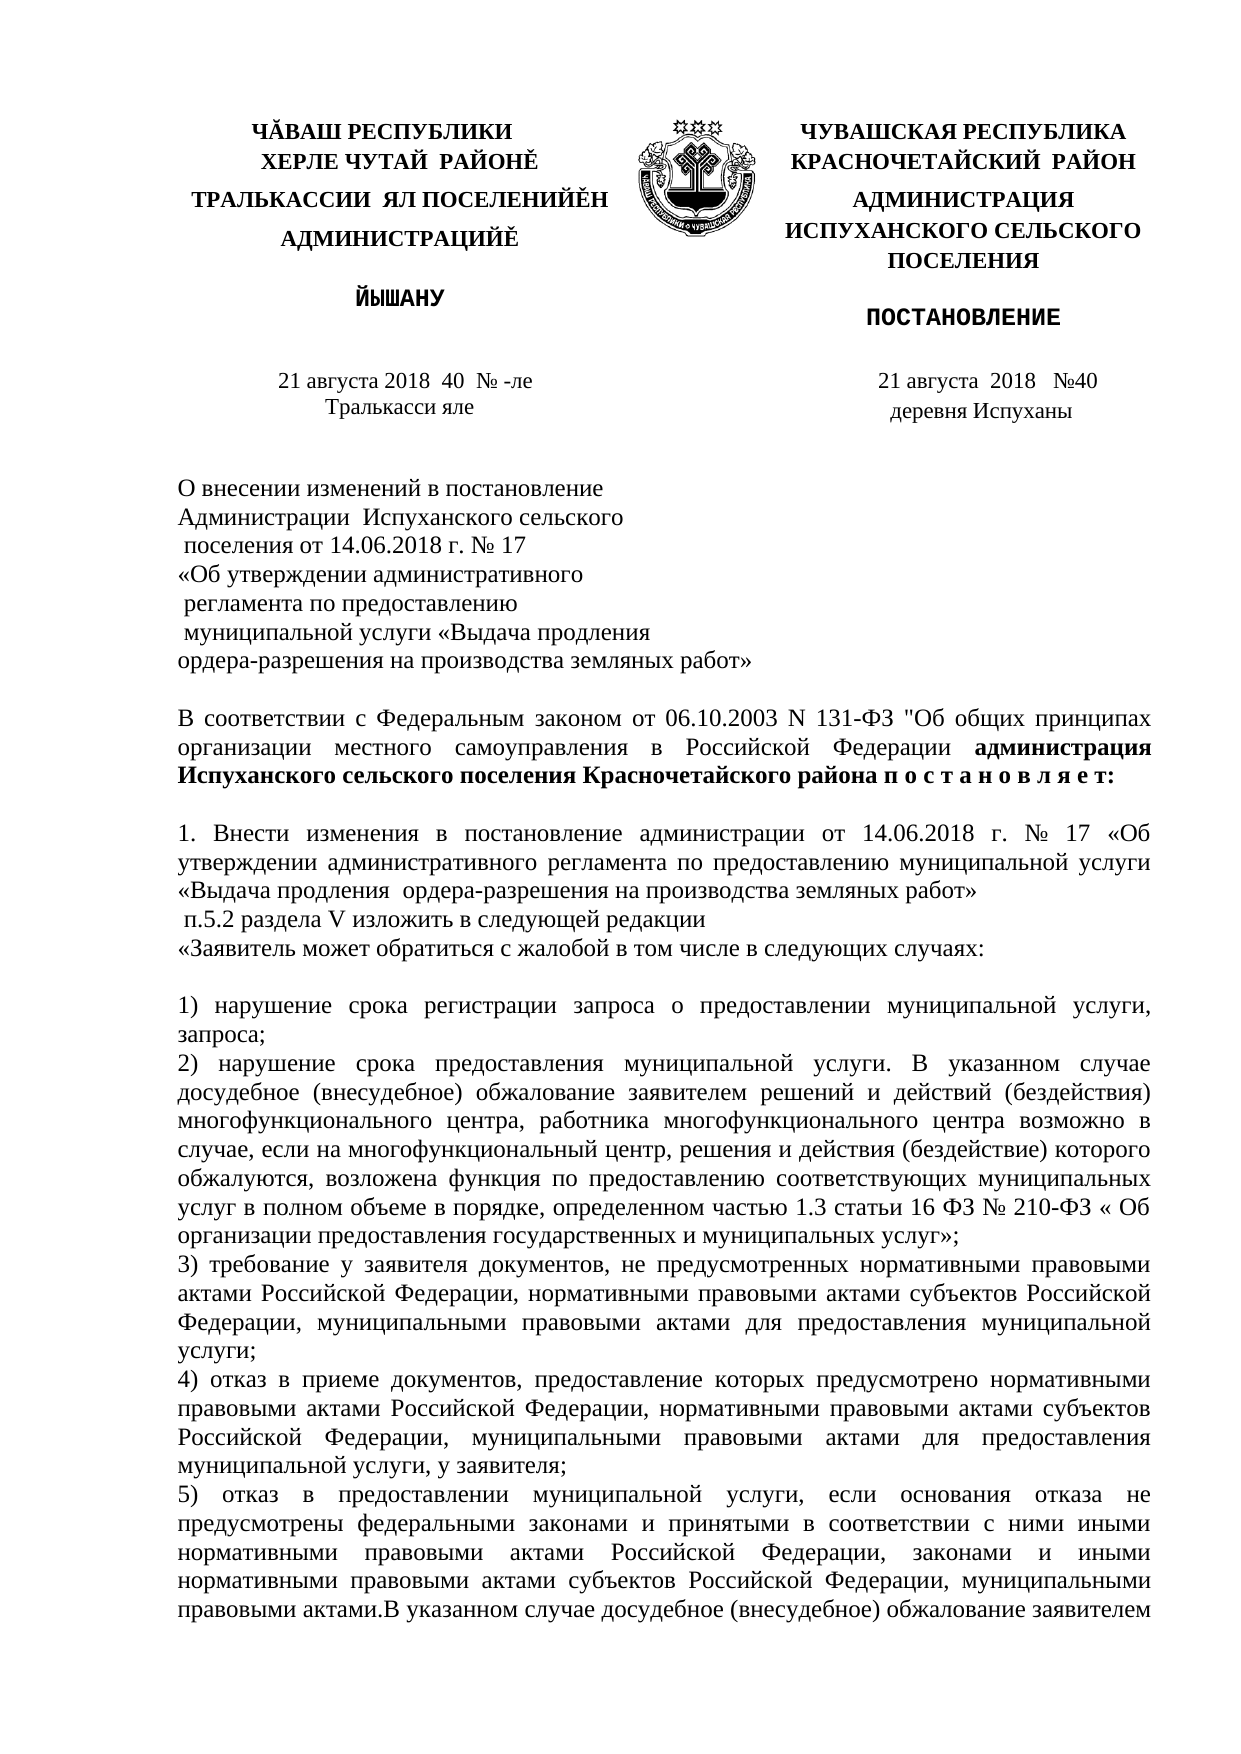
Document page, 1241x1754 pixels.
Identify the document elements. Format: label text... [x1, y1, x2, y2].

table_cell АДМИНИСТРАЦИЯ ИСПУХАНСКОГО СЕЛЬСКОГО ПОСЕЛЕНИЯ ПОСТАНОВЛЕНИЕ 21 августа 2018 №40 деревня Испуханы [769, 178, 1157, 444]
text 1. Внести изменения в постановление администрации от 14.06.2018 г. № 17 «Об утверждении административного регламента по предоставлению муниципальной услуги «Выдача продления ордера-разрешения на производства земляных работ» [177, 818, 1152, 904]
text п.5.2 раздела V изложить в следующей редакции [177, 904, 1152, 933]
table_header [622, 118, 769, 444]
text В соответствии с Федеральным законом от 06.10.2003 N 131-ФЗ "Об общих принципах организации местного самоуправления в Российской Федерации администрация Испуханского сельского поселения Красночетайского района п о с т а н о в л я е т: [177, 703, 1152, 789]
text поселения от 14.06.2018 г. № 17 [177, 530, 1152, 559]
table_header ЧĂВАШ РЕСПУБЛИКИ ХЕРЛЕ ЧУТАЙ РАЙОНĚ [177, 118, 622, 178]
text Администрации Испуханского сельского [177, 502, 1152, 530]
text 4) отказ в приеме документов, предоставление которых предусмотрено нормативными правовыми актами Российской Федерации, нормативными правовыми актами субъектов Российской Федерации, муниципальными правовыми актами для предоставления муниципальной услуги, у заявителя; [177, 1364, 1152, 1479]
text О внесении изменений в постановление [177, 473, 1152, 502]
text 3) требование у заявителя документов, не предусмотренных нормативными правовыми актами Российской Федерации, нормативными правовыми актами субъектов Российской Федерации, муниципальными правовыми актами для предоставления муниципальной услуги; [177, 1249, 1152, 1364]
picture [637, 118, 756, 237]
text 1) нарушение срока регистрации запроса о предоставлении муниципальной услуги, запроса; [177, 990, 1152, 1048]
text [177, 1479, 1152, 1623]
text ордера-разрешения на производства земляных работ» [177, 645, 1152, 674]
text «Об утверждении административного [177, 559, 1152, 588]
table_header ЧУВАШСКАЯ РЕСПУБЛИКА КРАСНОЧЕТАЙСКИЙ РАЙОН [769, 118, 1157, 178]
text 2) нарушение срока предоставления муниципальной услуги. В указанном случае досудебное (внесудебное) обжалование заявителем решений и действий (бездействия) многофункционального центра, работника многофункционального центра возможно в случае, если на многофункциональный центр, решения и действия (бездействие) которого обжалуются, возложена функция по предоставлению соответствующих муниципальных услуг в полном объеме в порядке, определенном частью 1.3 статьи 16 ФЗ № 210-ФЗ « Об организации предоставления государственных и муниципальных услуг»; [177, 1048, 1152, 1249]
text регламента по предоставлению [177, 588, 1152, 617]
table_cell ТРАЛЬКАССИИ ЯЛ ПОСЕЛЕНИЙĚН АДМИНИСТРАЦИЙĚ ЙЫШАНУ 21 августа 2018 40 № -ле Тралькасси яле [177, 178, 622, 444]
text «Заявитель может обратиться с жалобой в том числе в следующих случаях: [177, 933, 1152, 962]
text муниципальной услуги «Выдача продления [177, 617, 1152, 645]
